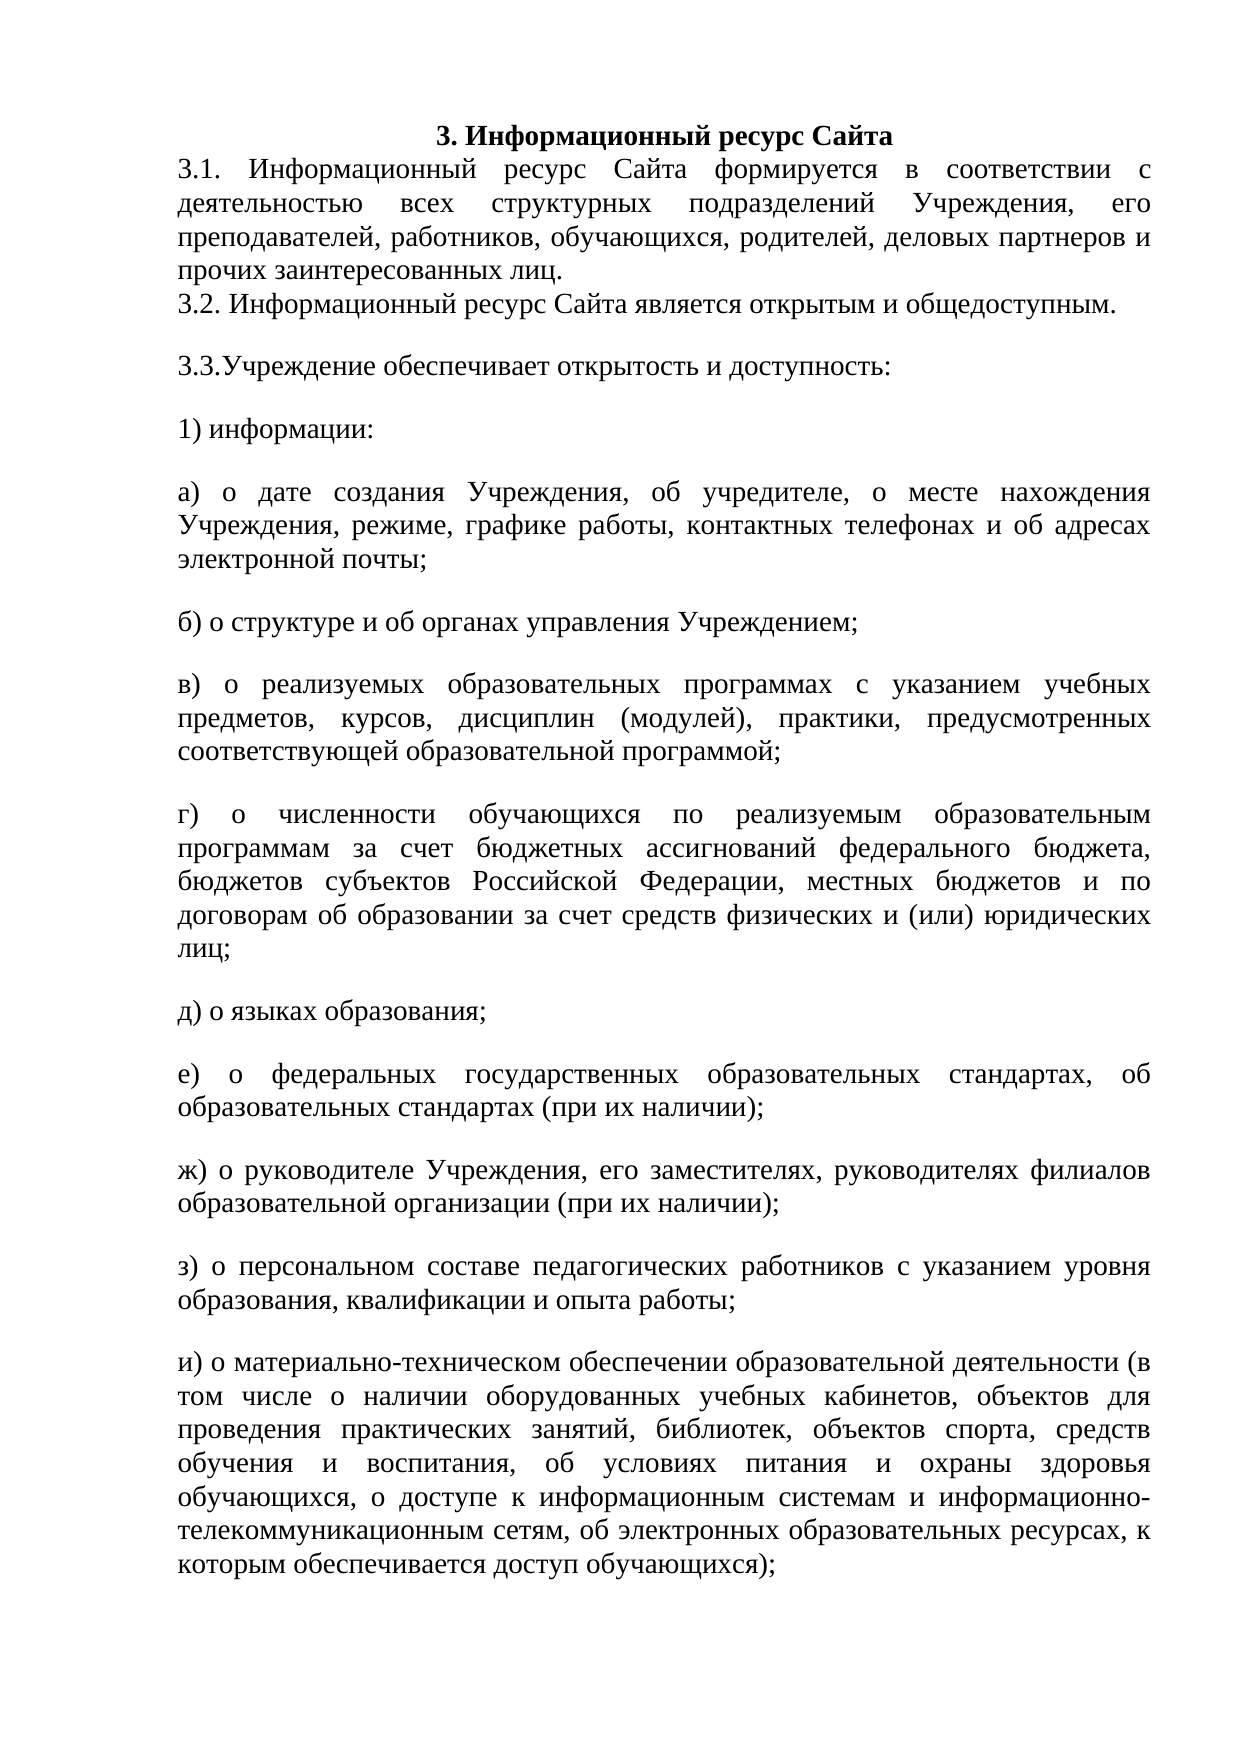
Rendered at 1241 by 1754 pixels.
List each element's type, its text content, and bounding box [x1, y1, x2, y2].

text з) о персональном составе педагогических работников с указанием уровня образования, квалификации и опыта работы; [177, 1248, 1152, 1315]
text и) о материально-техническом обеспечении образовательной деятельности (в том числе о наличии оборудованных учебных кабинетов, объектов для проведения практических занятий, библиотек, объектов спорта, средств обучения и воспитания, об условиях питания и охраны здоровья обучающихся, о доступе к информационным системам и информационно-телекоммуникационным сетям, об электронных образовательных ресурсах, к которым обеспечивается доступ обучающихся); [177, 1344, 1152, 1579]
text д) о языках образования; [177, 993, 1152, 1027]
text б) о структуре и об органах управления Учреждением; [177, 604, 1152, 637]
text 1) информации: [177, 411, 1152, 445]
text 3.3.Учреждение обеспечивает открытость и доступность: [177, 348, 1152, 382]
text 3.2. Информационный ресурс Сайта является открытым и общедоступным. [177, 286, 1152, 319]
text ж) о руководителе Учреждения, его заместителях, руководителях филиалов образовательной организации (при их наличии); [177, 1152, 1152, 1219]
text е) о федеральных государственных образовательных стандартах, об образовательных стандартах (при их наличии); [177, 1056, 1152, 1123]
text а) о дате создания Учреждения, об учредителе, о месте нахождения Учреждения, режиме, графике работы, контактных телефонах и об адресах электронной почты; [177, 474, 1152, 574]
text в) о реализуемых образовательных программах с указанием учебных предметов, курсов, дисциплин (модулей), практики, предусмотренных соответствующей образовательной программой; [177, 666, 1152, 767]
text 3. Информационный ресурс Сайта [177, 118, 1152, 152]
text 3.1. Информационный ресурс Сайта формируется в соответствии с деятельностью всех структурных подразделений Учреждения, его преподавателей, работников, обучающихся, родителей, деловых партнеров и прочих заинтересованных лиц. [177, 152, 1152, 286]
text г) о численности обучающихся по реализуемым образовательным программам за счет бюджетных ассигнований федерального бюджета, бюджетов субъектов Российской Федерации, местных бюджетов и по договорам об образовании за счет средств физических и (или) юридических лиц; [177, 796, 1152, 964]
